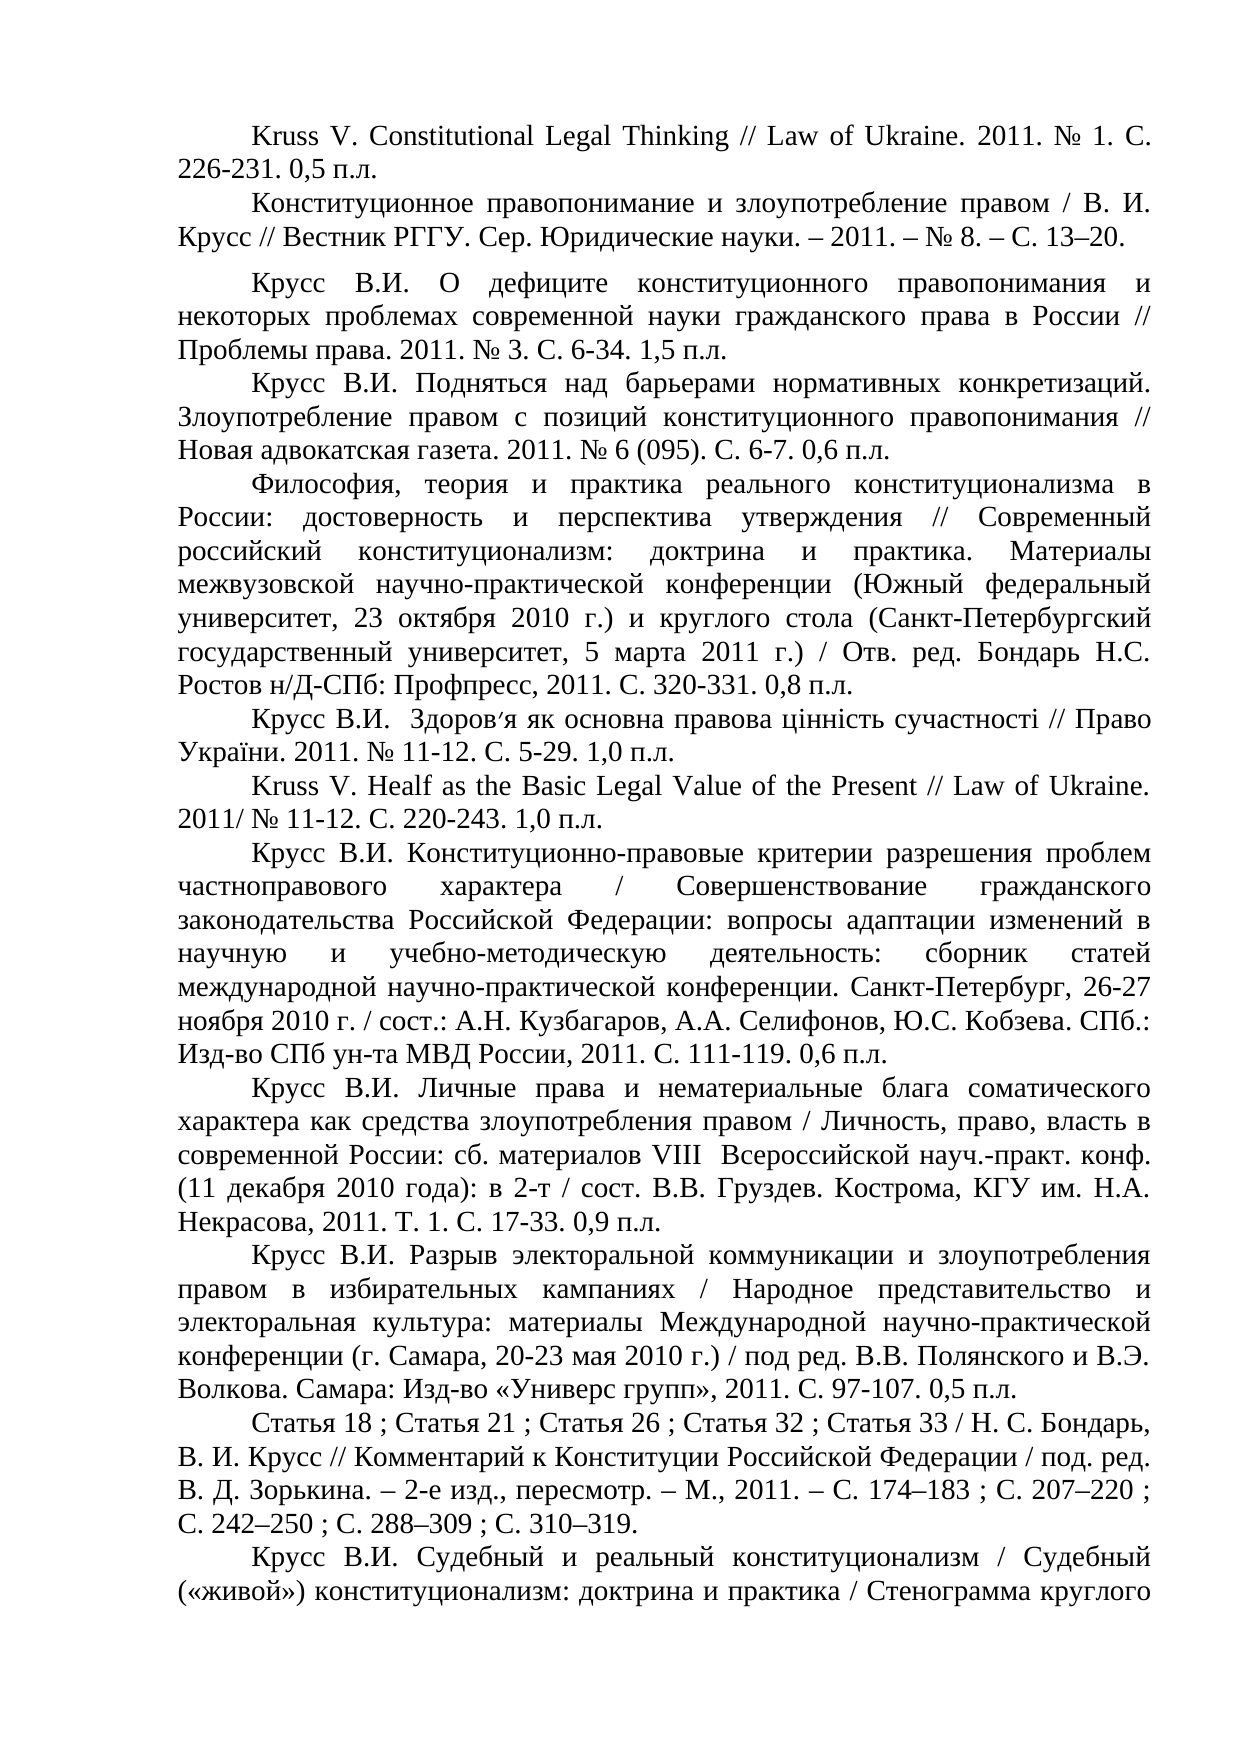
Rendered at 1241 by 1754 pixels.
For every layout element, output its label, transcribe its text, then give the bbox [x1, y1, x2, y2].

text Крусс В.И. Разрыв электоральной коммуникации и злоупотребления правом в избирательных кампаниях / Народное представительство и электоральная культура: материалы Международной научно-практической конференции (г. Самара, 20-23 мая 2010 г.) / под ред. В.В. Полянского и В.Э. Волкова. Самара: Изд-во «Универс групп», 2011. С. 97-107. 0,5 п.л. [177, 1237, 1152, 1405]
text Крусс В.И. О дефиците конституционного правопонимания и некоторых проблемах современной науки гражданского права в России // Проблемы права. 2011. № 3. С. 6-34. 1,5 п.л. [177, 265, 1152, 365]
text Kruss V. Healf as the Basic Legal Value of the Present // Law of Ukraine. 2011/ № 11-12. C. 220-243. 1,0 п.л. [177, 768, 1152, 835]
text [177, 1539, 1152, 1606]
text Крусс В.И. Здоров׳я як основна правова цiннiсть сучастностi // Право України. 2011. № 11-12. С. 5-29. 1,0 п.л. [177, 701, 1152, 768]
text Крусс В.И. Конституционно-правовые критерии разрешения проблем частноправового характера / Совершенствование гражданского законодательства Российской Федерации: вопросы адаптации изменений в научную и учебно-методическую деятельность: сборник статей международной научно-практической конференции. Санкт-Петербург, 26-27 ноября 2010 г. / сост.: А.Н. Кузбагаров, А.А. Селифонов, Ю.С. Кобзева. СПб.: Изд-во СПб ун-та МВД России, 2011. С. 111-119. 0,6 п.л. [177, 835, 1152, 1070]
text Крусс В.И. Подняться над барьерами нормативных конкретизаций. Злоупотребление правом с позиций конституционного правопонимания // Новая адвокатская газета. 2011. № 6 (095). С. 6-7. 0,6 п.л. [177, 365, 1152, 466]
text Крусс В.И. Личные права и нематериальные блага соматического характера как средства злоупотребления правом / Личность, право, власть в современной России: сб. материалов VIII Всероссийской науч.-практ. конф. (11 декабря 2010 года): в 2-т / сост. В.В. Груздев. Кострома, КГУ им. Н.А. Некрасова, 2011. Т. 1. С. 17-33. 0,9 п.л. [177, 1070, 1152, 1237]
text Статья 18 ; Статья 21 ; Статья 26 ; Статья 32 ; Статья 33 / Н. С. Бондарь, В. И. Крусс // Комментарий к Конституции Российской Федерации / под. ред. В. Д. Зорькина. – 2-е изд., пересмотр. – М., 2011. – С. 174–183 ; С. 207–220 ; С. 242–250 ; С. 288–309 ; С. 310–319. [177, 1405, 1152, 1539]
text Конституционное правопонимание и злоупотребление правом / В. И. Крусс // Вестник РГГУ. Сер. Юридические науки. – 2011. – № 8. – С. 13–20. [177, 185, 1152, 252]
text Философия, теория и практика реального конституционализма в России: достоверность и перспектива утверждения // Современный российский конституционализм: доктрина и практика. Материалы межвузовской научно-практической конференции (Южный федеральный университет, 23 октября 2010 г.) и круглого стола (Санкт-Петербургский государственный университет, 5 марта 2011 г.) / Отв. ред. Бондарь Н.С. Ростов н/Д-СПб: Профпресс, 2011. С. 320-331. 0,8 п.л. [177, 466, 1152, 701]
text Kruss V. Constitutional Legal Thinking // Law of Ukraine. 2011. № 1. C. 226-231. 0,5 п.л. [177, 118, 1152, 185]
